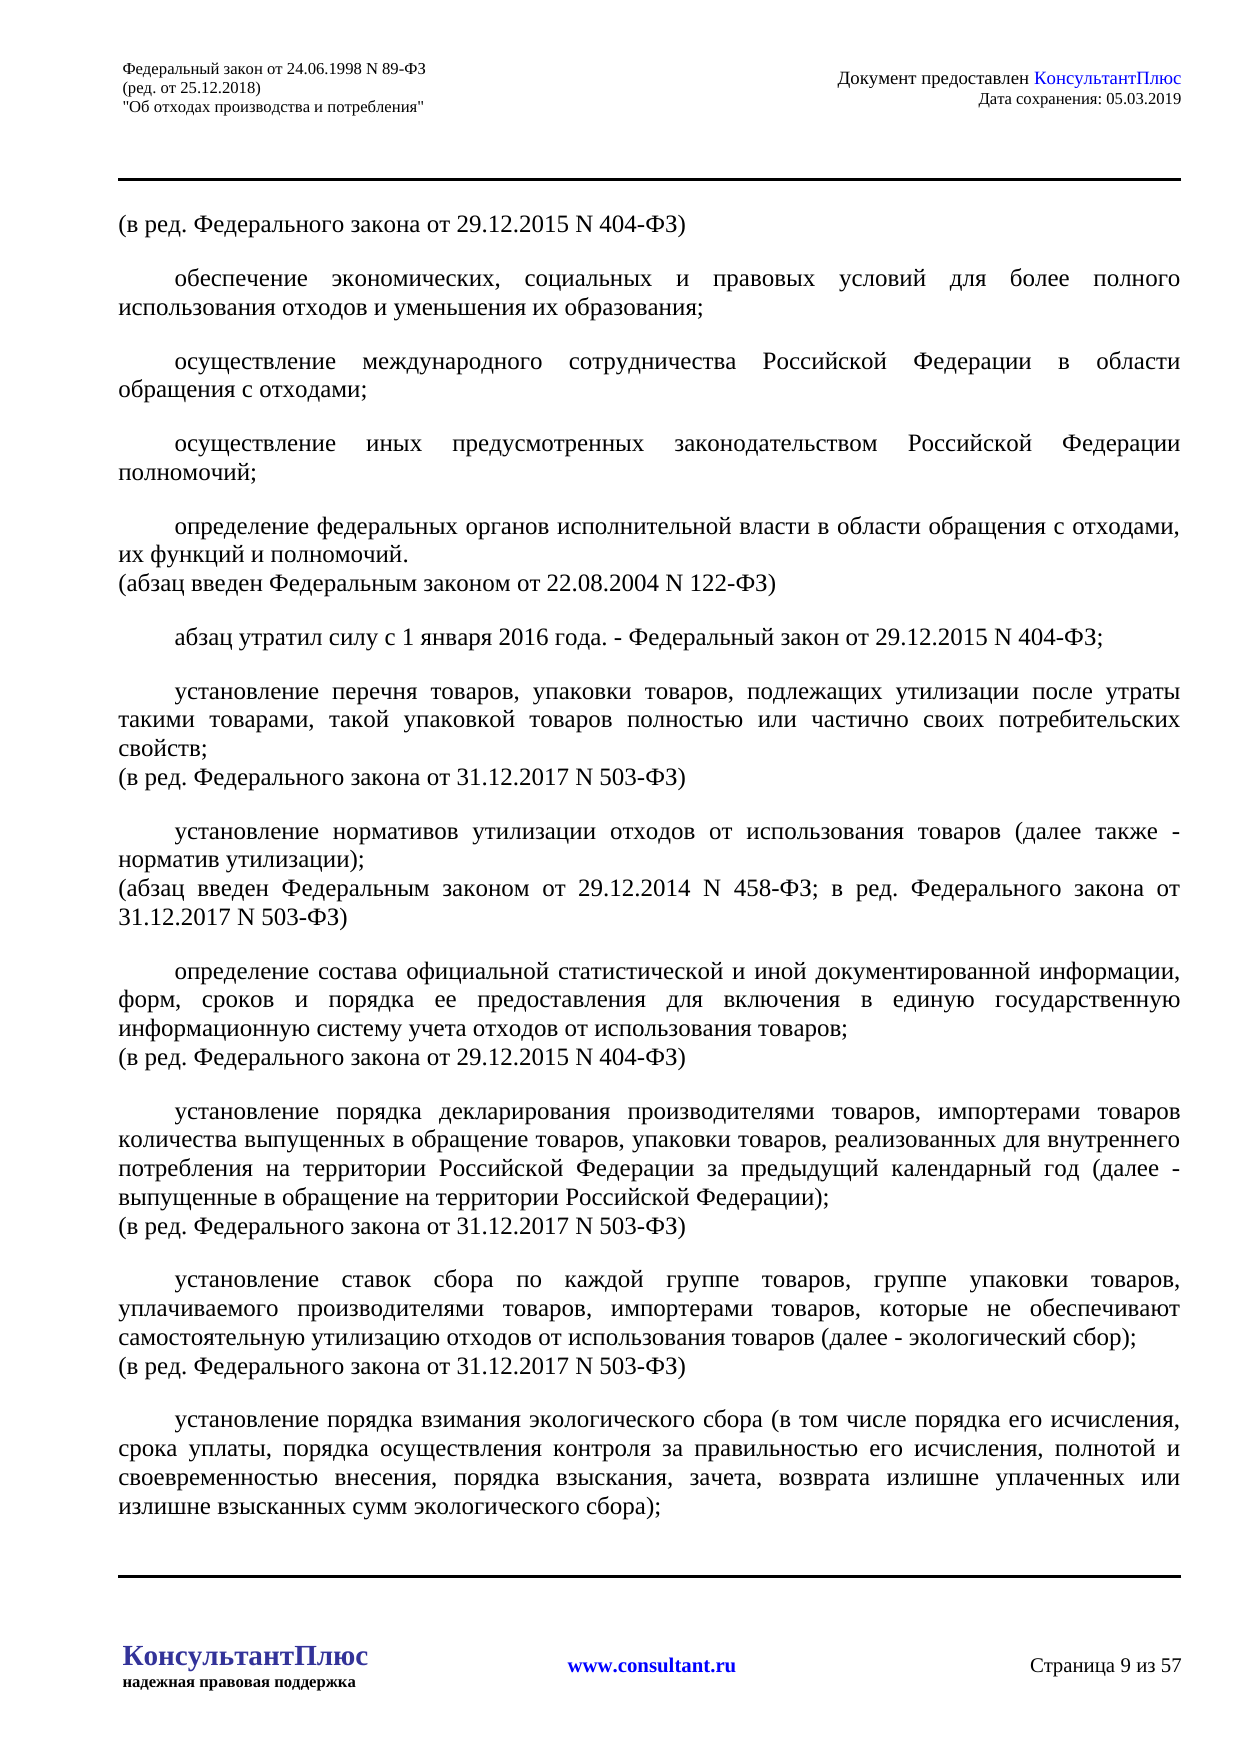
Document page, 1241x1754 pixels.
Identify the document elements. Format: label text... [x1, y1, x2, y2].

text (в ред. Федерального закона от 31.12.2017 N 503-ФЗ) [118, 1211, 1181, 1239]
text определение федеральных органов исполнительной власти в области обращения с отходами, их функций и полномочий. [118, 511, 1181, 568]
text (в ред. Федерального закона от 31.12.2017 N 503-ФЗ) [118, 1351, 1181, 1379]
text установление перечня товаров, упаковки товаров, подлежащих утилизации после утраты такими товарами, такой упаковкой товаров полностью или частично своих потребительских свойств; [118, 676, 1181, 762]
text (в ред. Федерального закона от 29.12.2015 N 404-ФЗ) [118, 1042, 1181, 1071]
text (в ред. Федерального закона от 29.12.2015 N 404-ФЗ) [118, 209, 1181, 238]
text установление порядка декларирования производителями товаров, импортерами товаров количества выпущенных в обращение товаров, упаковки товаров, реализованных для внутреннего потребления на территории Российской Федерации за предыдущий календарный год (далее - выпущенные в обращение на территории Российской Федерации); [118, 1096, 1181, 1211]
text абзац утратил силу с 1 января 2016 года. - Федеральный закон от 29.12.2015 N 404-ФЗ; [118, 622, 1181, 651]
text установление порядка взимания экологического сбора (в том числе порядка его исчисления, срока уплаты, порядка осуществления контроля за правильностью его исчисления, полнотой и своевременностью внесения, порядка взыскания, зачета, возврата излишне уплаченных или излишне взысканных сумм экологического сбора); [118, 1404, 1181, 1519]
text установление нормативов утилизации отходов от использования товаров (далее также - норматив утилизации); [118, 816, 1181, 873]
text обеспечение экономических, социальных и правовых условий для более полного использования отходов и уменьшения их образования; [118, 263, 1181, 321]
text (абзац введен Федеральным законом от 29.12.2014 N 458-ФЗ; в ред. Федерального закона от 31.12.2017 N 503-ФЗ) [118, 873, 1181, 931]
text определение состава официальной статистической и иной документированной информации, форм, сроков и порядка ее предоставления для включения в единую государственную информационную систему учета отходов от использования товаров; [118, 956, 1181, 1042]
text (абзац введен Федеральным законом от 22.08.2004 N 122-ФЗ) [118, 568, 1181, 597]
text установление ставок сбора по каждой группе товаров, группе упаковки товаров, уплачиваемого производителями товаров, импортерами товаров, которые не обеспечивают самостоятельную утилизацию отходов от использования товаров (далее - экологический сбор); [118, 1264, 1181, 1351]
text осуществление иных предусмотренных законодательством Российской Федерации полномочий; [118, 428, 1181, 486]
text осуществление международного сотрудничества Российской Федерации в области обращения с отходами; [118, 346, 1181, 403]
text (в ред. Федерального закона от 31.12.2017 N 503-ФЗ) [118, 762, 1181, 791]
